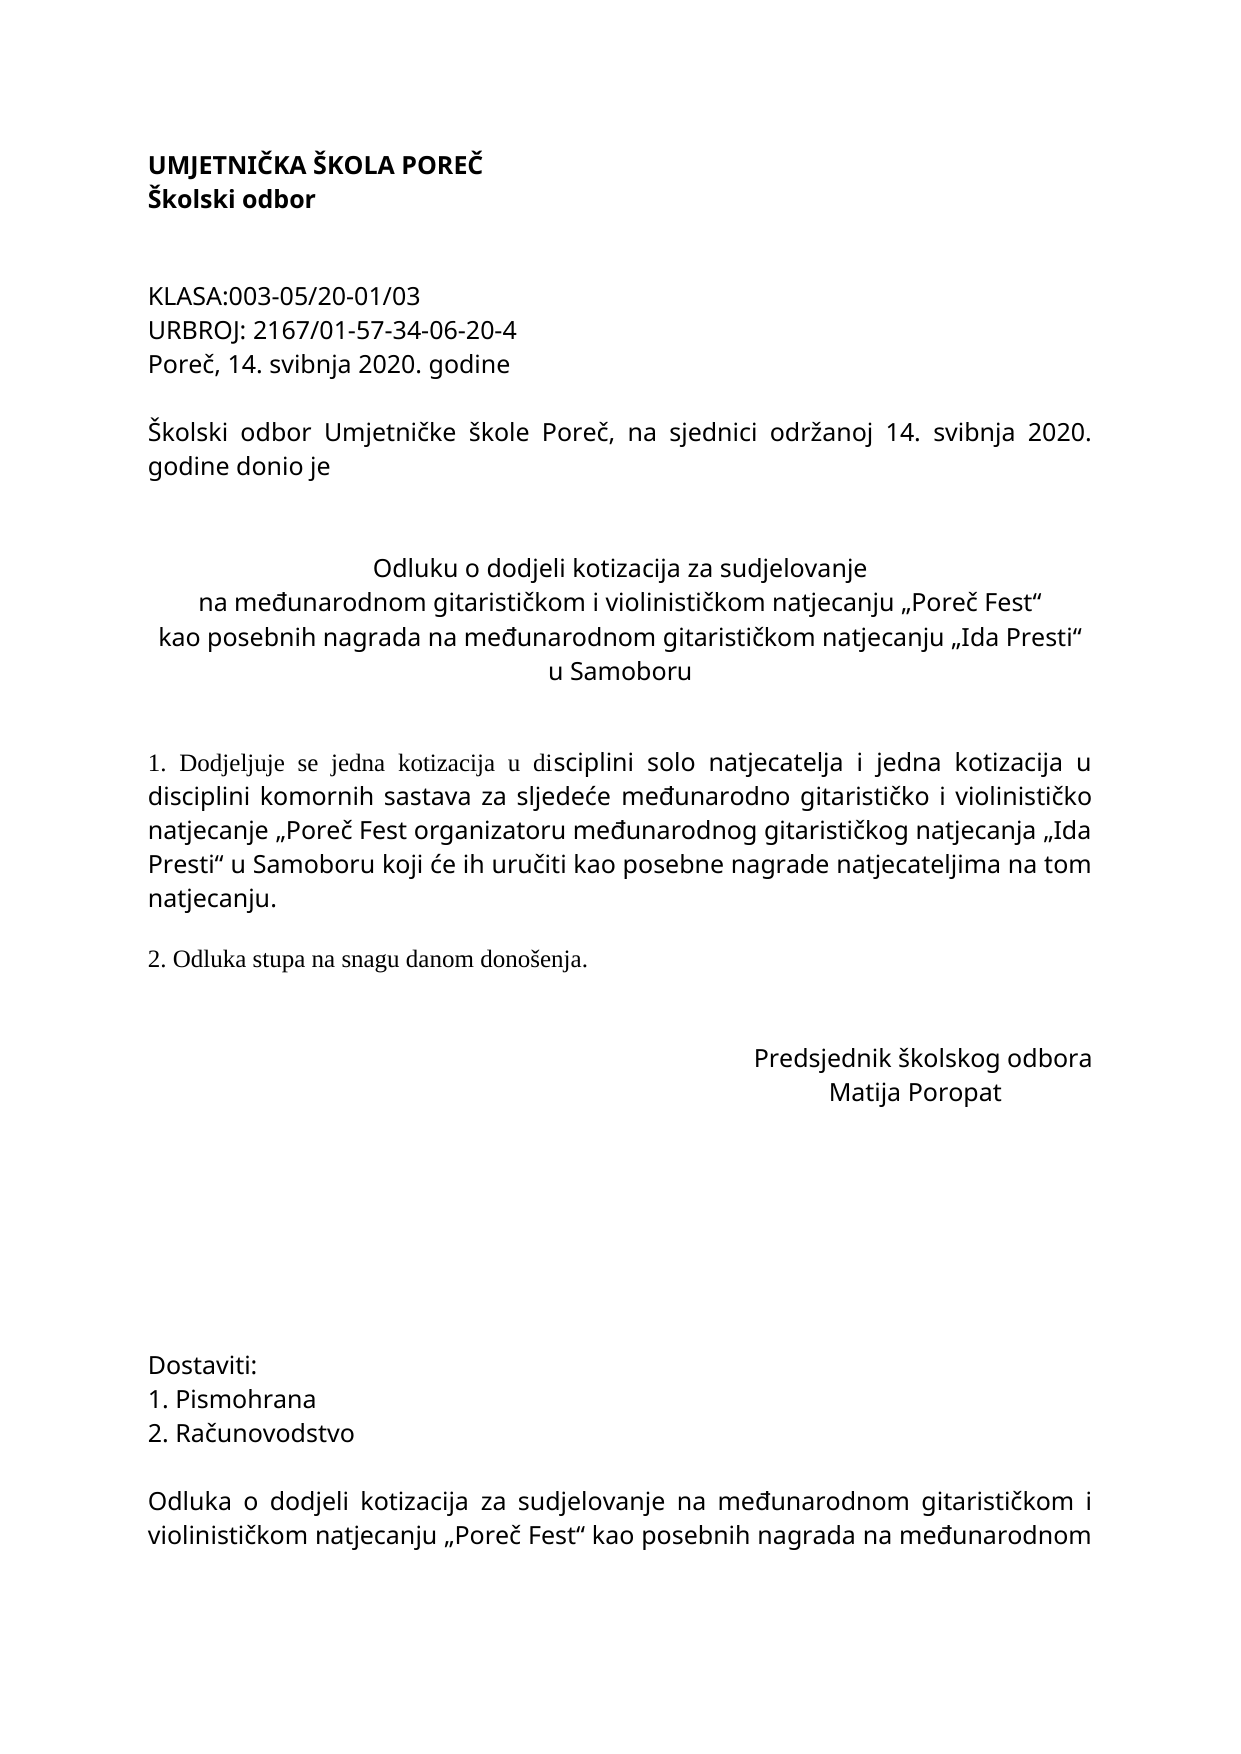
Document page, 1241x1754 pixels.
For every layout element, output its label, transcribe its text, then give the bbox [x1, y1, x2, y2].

text Školski odbor Umjetničke škole Poreč, na sjednici održanoj 14. svibnja 2020. godine donio je [148, 415, 1093, 483]
text Poreč, 14. svibnja 2020. godine [148, 347, 1093, 381]
text 1. Pismohrana [148, 1381, 1093, 1415]
text URBROJ: 2167/01-57-34-06-20-4 [148, 313, 1093, 347]
text 2. Računovodstvo [148, 1415, 1093, 1449]
text na međunarodnom gitarističkom i violinističkom natjecanju „Poreč Fest“ [148, 585, 1093, 619]
text 2. Odluka stupa na snagu danom donošenja. [148, 944, 1093, 973]
text Dostaviti: [148, 1347, 1093, 1381]
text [148, 1483, 1093, 1552]
text Matija Poropat [664, 1075, 1093, 1109]
text Predsjednik školskog odbora [148, 1041, 1093, 1075]
text Odluku o dodjeli kotizacija za sudjelovanje [148, 551, 1093, 585]
text KLASA:003-05/20-01/03 [148, 278, 1093, 313]
text kao posebnih nagrada na međunarodnom gitarističkom natjecanju „Ida Presti“ u Samoboru [148, 619, 1093, 687]
text Školski odbor [148, 182, 1093, 216]
text 1. Dodjeljuje se jedna kotizacija u disciplini solo natjecatelja i jedna kotizacija u disciplini komornih sastava za sljedeće međunarodno gitarističko i violinističko natjecanje „Poreč Fest organizatoru međunarodnog gitarističkog natjecanja „Ida Presti“ u Samoboru koji će ih uručiti kao posebne nagrade natjecateljima na tom natjecanju. [148, 745, 1093, 915]
text UMJETNIČKA ŠKOLA POREČ [148, 148, 1093, 182]
